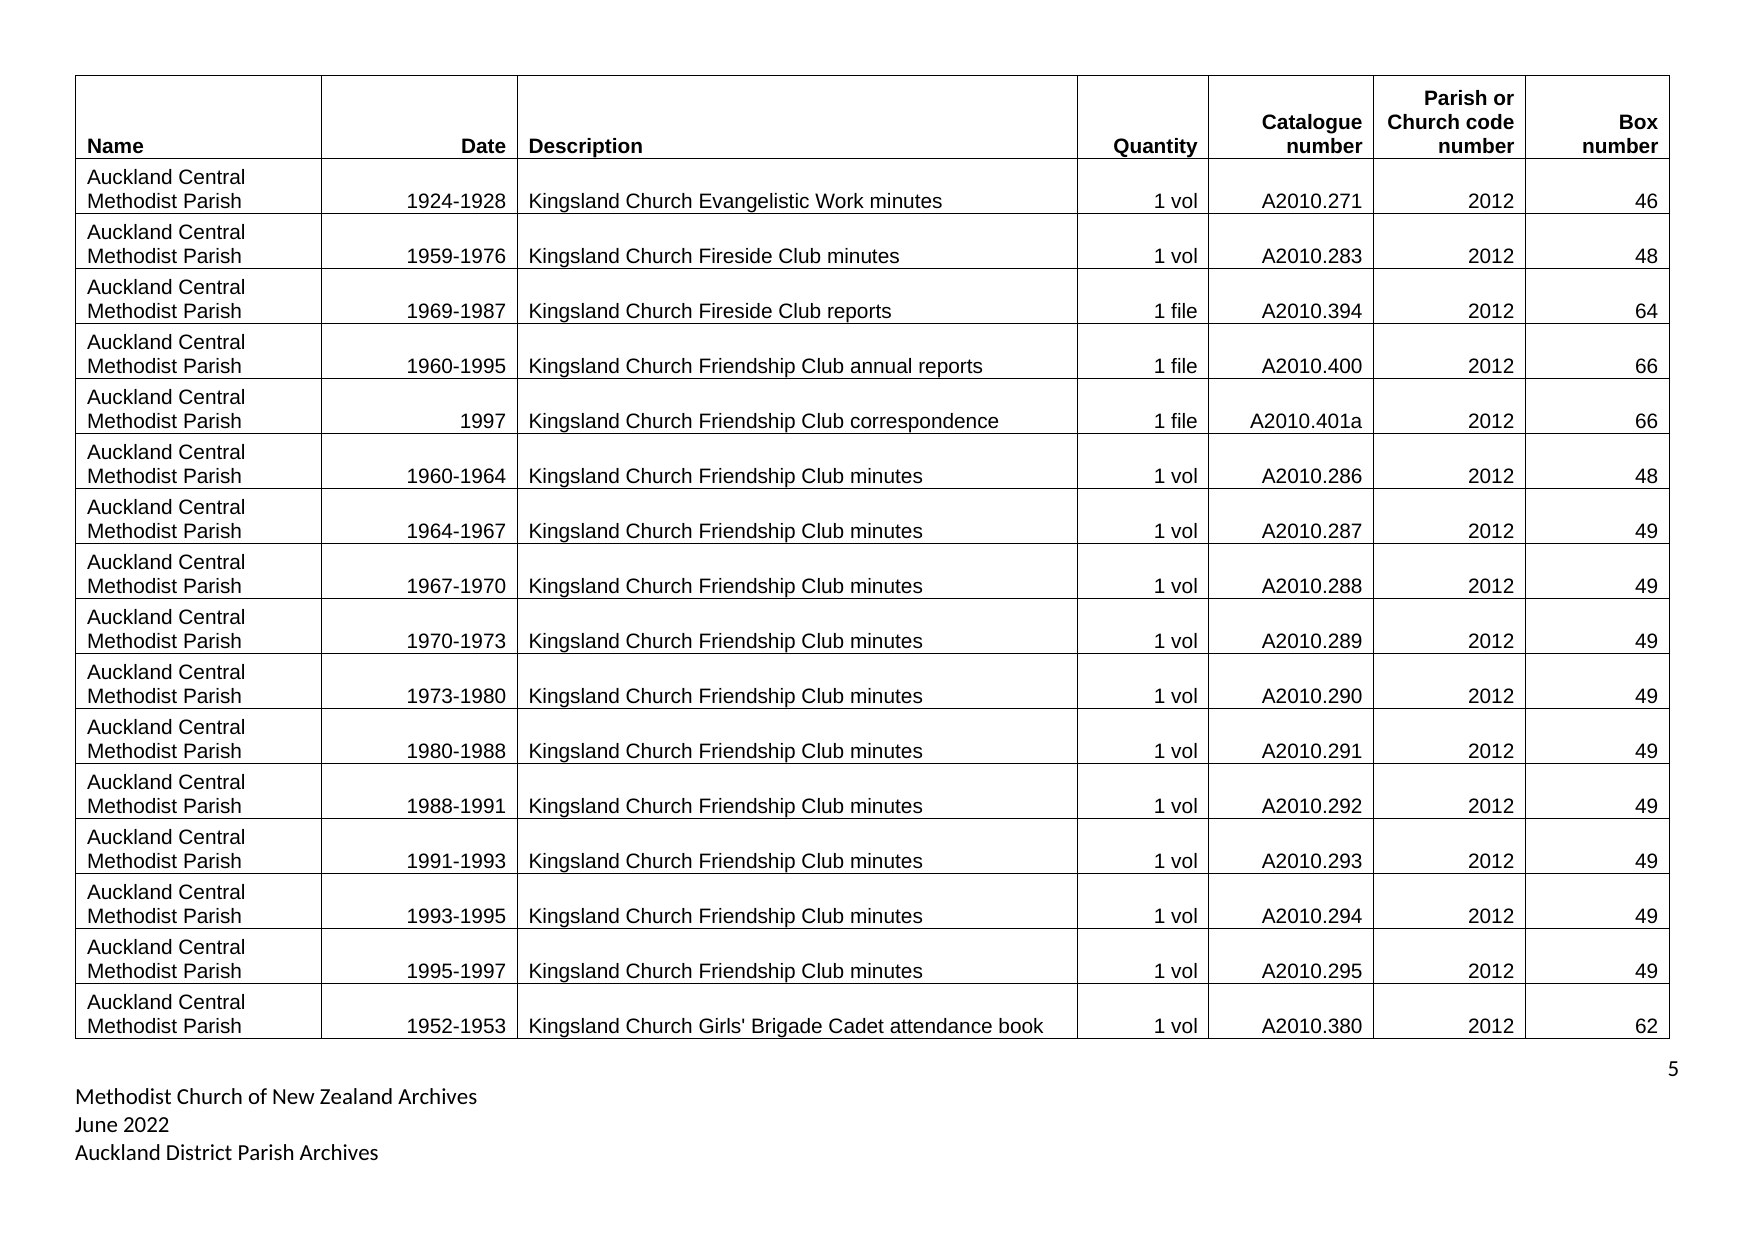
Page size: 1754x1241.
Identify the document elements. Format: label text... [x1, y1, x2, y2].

table_cell Auckland Central Methodist Parish [76, 929, 321, 982]
table_cell 1 vol [1078, 654, 1208, 707]
table_cell 1991-1993 [322, 819, 517, 872]
table_cell 49 [1526, 544, 1669, 597]
table_cell Auckland Central Methodist Parish [76, 599, 321, 652]
table_cell 1970-1973 [322, 599, 517, 652]
table_cell Auckland Central Methodist Parish [76, 214, 321, 267]
table_cell 2012 [1374, 489, 1525, 542]
table_cell Auckland Central Methodist Parish [76, 654, 321, 707]
table_cell 2012 [1374, 269, 1525, 322]
table_cell Auckland Central Methodist Parish [76, 379, 321, 432]
table_cell Kingsland Church Girls' Brigade Cadet attendance book [518, 984, 1077, 1037]
table_cell 1997 [322, 379, 517, 432]
table_cell A2010.294 [1209, 874, 1373, 927]
table_cell 2012 [1374, 764, 1525, 817]
table_cell 48 [1526, 214, 1669, 267]
table_cell 2012 [1374, 434, 1525, 487]
table_cell Kingsland Church Friendship Club minutes [518, 599, 1077, 652]
table_cell 1 vol [1078, 599, 1208, 652]
table_cell 1988-1991 [322, 764, 517, 817]
table_cell 64 [1526, 269, 1669, 322]
table_cell Auckland Central Methodist Parish [76, 544, 321, 597]
table_cell A2010.286 [1209, 434, 1373, 487]
table_cell 46 [1526, 159, 1669, 212]
table_cell Auckland Central Methodist Parish [76, 434, 321, 487]
table_cell Kingsland Church Friendship Club minutes [518, 764, 1077, 817]
table_cell 1964-1967 [322, 489, 517, 542]
table_cell Kingsland Church Friendship Club minutes [518, 929, 1077, 982]
table_cell A2010.287 [1209, 489, 1373, 542]
table_cell 1924-1928 [322, 159, 517, 212]
table_cell A2010.271 [1209, 159, 1373, 212]
table_cell 2012 [1374, 599, 1525, 652]
table_cell 2012 [1374, 379, 1525, 432]
table_cell 49 [1526, 709, 1669, 762]
table_cell 1 file [1078, 379, 1208, 432]
table_cell Kingsland Church Evangelistic Work minutes [518, 159, 1077, 212]
table_cell Kingsland Church Friendship Club minutes [518, 489, 1077, 542]
table_cell A2010.288 [1209, 544, 1373, 597]
table_cell 1959-1976 [322, 214, 517, 267]
table_cell 1993-1995 [322, 874, 517, 927]
table_cell 1 vol [1078, 544, 1208, 597]
table_cell A2010.401a [1209, 379, 1373, 432]
table_cell 66 [1526, 379, 1669, 432]
table_cell 1 vol [1078, 929, 1208, 982]
table_cell 2012 [1374, 654, 1525, 707]
table_cell A2010.289 [1209, 599, 1373, 652]
table_cell 1980-1988 [322, 709, 517, 762]
table_cell 1 vol [1078, 159, 1208, 212]
table_cell Kingsland Church Fireside Club reports [518, 269, 1077, 322]
table_cell Kingsland Church Friendship Club minutes [518, 819, 1077, 872]
table_cell 1 vol [1078, 489, 1208, 542]
table_cell A2010.291 [1209, 709, 1373, 762]
table_cell Kingsland Church Fireside Club minutes [518, 214, 1077, 267]
table_cell Auckland Central Methodist Parish [76, 709, 321, 762]
table_cell A2010.292 [1209, 764, 1373, 817]
table_cell 1967-1970 [322, 544, 517, 597]
table_cell Auckland Central Methodist Parish [76, 324, 321, 377]
table_cell 1 file [1078, 324, 1208, 377]
table_cell 49 [1526, 819, 1669, 872]
table_cell 49 [1526, 489, 1669, 542]
table_cell 2012 [1374, 214, 1525, 267]
table_cell 2012 [1374, 929, 1525, 982]
table_cell A2010.295 [1209, 929, 1373, 982]
table_cell A2010.394 [1209, 269, 1373, 322]
table_cell A2010.290 [1209, 654, 1373, 707]
table_cell Kingsland Church Friendship Club minutes [518, 544, 1077, 597]
table_cell 2012 [1374, 874, 1525, 927]
table_cell 2012 [1374, 159, 1525, 212]
table_cell A2010.380 [1209, 984, 1373, 1037]
table_cell 1969-1987 [322, 269, 517, 322]
table_cell A2010.293 [1209, 819, 1373, 872]
table_cell 1960-1964 [322, 434, 517, 487]
table_cell 1 vol [1078, 819, 1208, 872]
table_header Name [76, 76, 321, 157]
table_cell 1 vol [1078, 214, 1208, 267]
table_cell A2010.283 [1209, 214, 1373, 267]
table_cell 66 [1526, 324, 1669, 377]
table_cell Kingsland Church Friendship Club minutes [518, 434, 1077, 487]
table_cell 1 file [1078, 269, 1208, 322]
table_cell Auckland Central Methodist Parish [76, 984, 321, 1037]
table_cell 1 vol [1078, 764, 1208, 817]
table_cell Auckland Central Methodist Parish [76, 764, 321, 817]
table_header Quantity [1078, 76, 1208, 157]
table_cell Auckland Central Methodist Parish [76, 819, 321, 872]
table_cell 49 [1526, 764, 1669, 817]
table_cell A2010.400 [1209, 324, 1373, 377]
table_cell Kingsland Church Friendship Club minutes [518, 874, 1077, 927]
table_cell Kingsland Church Friendship Club annual reports [518, 324, 1077, 377]
table_cell 2012 [1374, 819, 1525, 872]
table_header Catalogue number [1209, 76, 1373, 157]
table_cell 2012 [1374, 544, 1525, 597]
table_cell 1 vol [1078, 874, 1208, 927]
table_header Date [322, 76, 517, 157]
table_cell 49 [1526, 929, 1669, 982]
table_cell Auckland Central Methodist Parish [76, 874, 321, 927]
table_cell 1952-1953 [322, 984, 517, 1037]
table_cell 49 [1526, 654, 1669, 707]
table_cell Kingsland Church Friendship Club minutes [518, 709, 1077, 762]
table_cell 1995-1997 [322, 929, 517, 982]
table_cell Kingsland Church Friendship Club minutes [518, 654, 1077, 707]
table_cell 2012 [1374, 709, 1525, 762]
table_cell 49 [1526, 599, 1669, 652]
table_cell 2012 [1374, 324, 1525, 377]
table_cell 49 [1526, 874, 1669, 927]
table_cell 1 vol [1078, 709, 1208, 762]
table_cell 1 vol [1078, 434, 1208, 487]
table_cell 1960-1995 [322, 324, 517, 377]
table_cell 62 [1526, 984, 1669, 1037]
table_header Description [518, 76, 1077, 157]
table_cell Kingsland Church Friendship Club correspondence [518, 379, 1077, 432]
table_cell Auckland Central Methodist Parish [76, 159, 321, 212]
table_cell Auckland Central Methodist Parish [76, 489, 321, 542]
table_header Parish or Church code number [1374, 76, 1525, 157]
table_cell 2012 [1374, 984, 1525, 1037]
table_cell 1 vol [1078, 984, 1208, 1037]
table_cell 1973-1980 [322, 654, 517, 707]
table_cell 48 [1526, 434, 1669, 487]
table_header Box number [1526, 76, 1669, 157]
table_cell Auckland Central Methodist Parish [76, 269, 321, 322]
